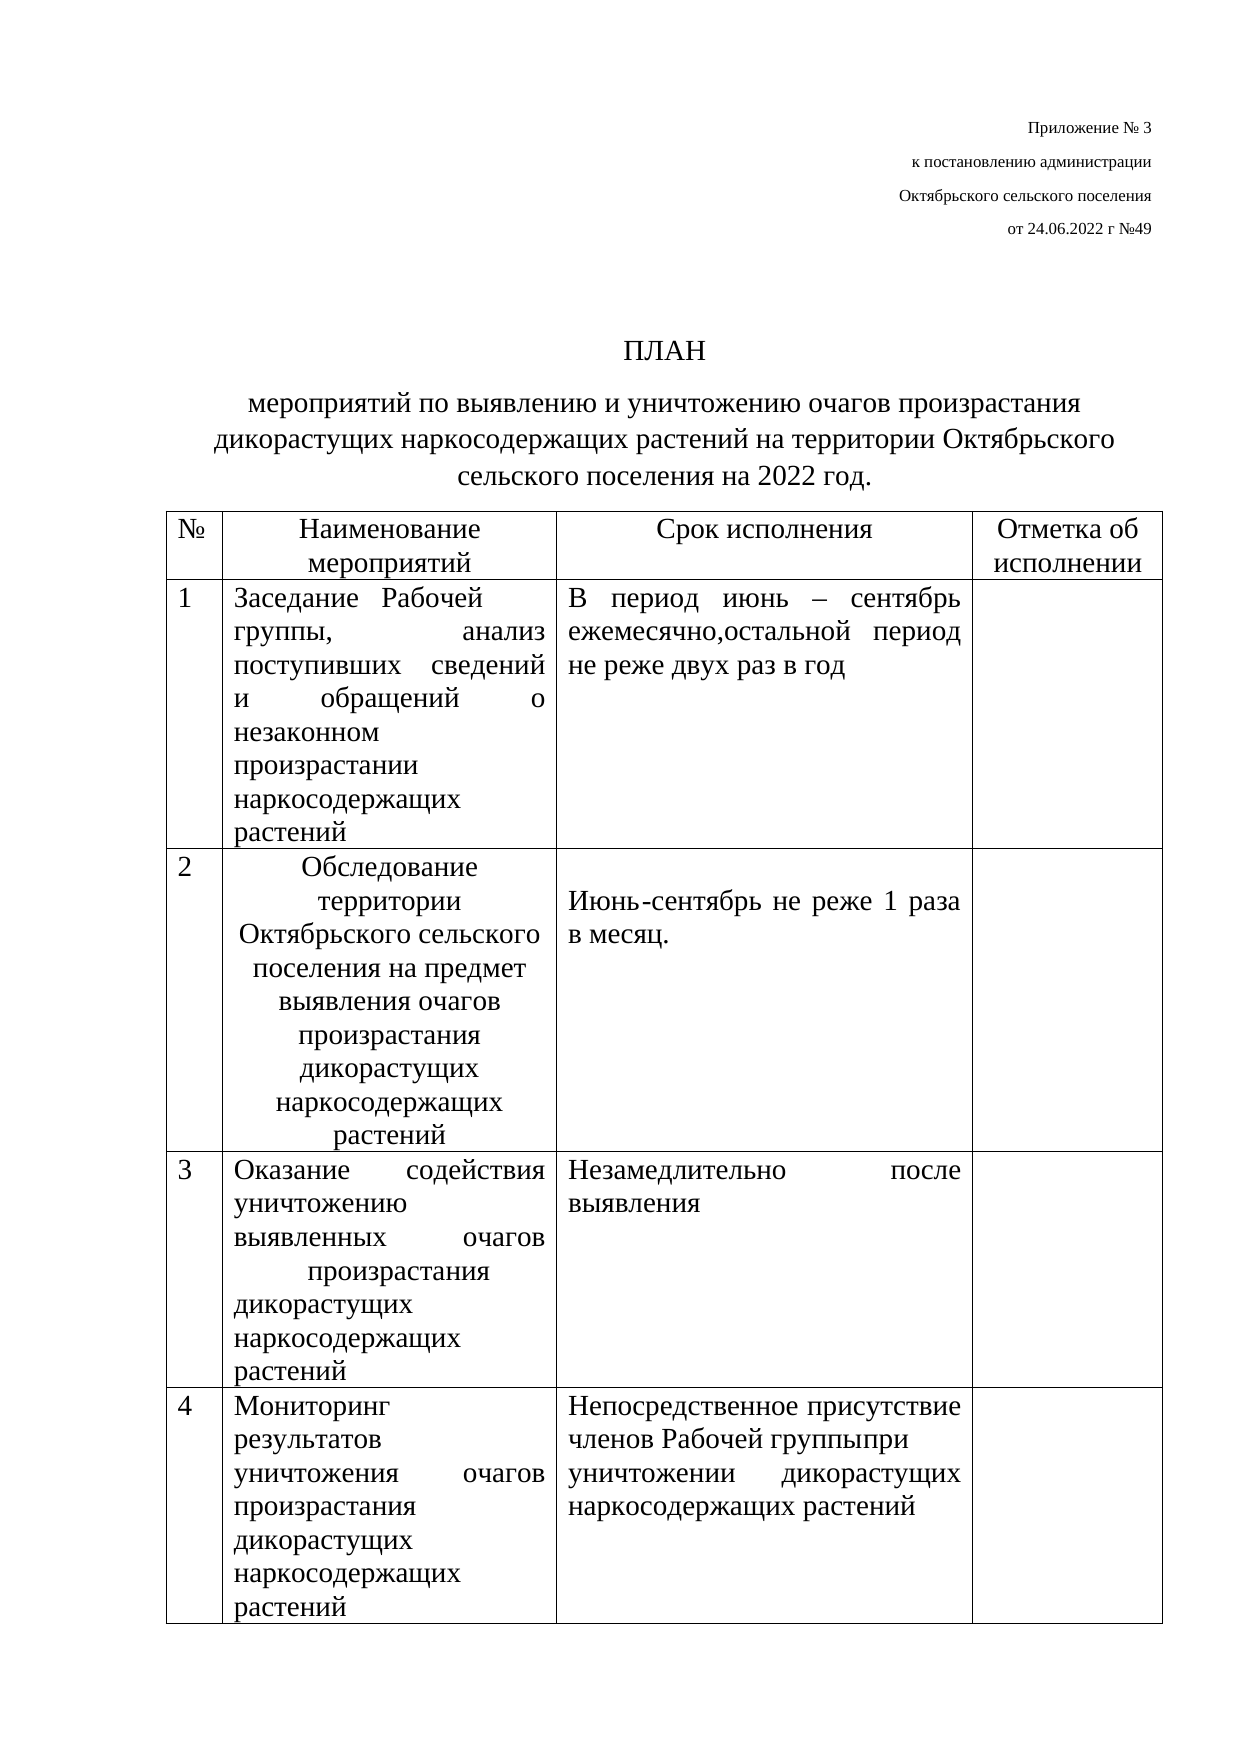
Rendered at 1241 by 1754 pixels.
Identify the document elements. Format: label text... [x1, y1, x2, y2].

table_cell Заседание Рабочей группы, анализ поступивших сведений и обращений о незаконном произрастании наркосодержащих растений [223, 580, 556, 848]
text мероприятий по выявлению и уничтожению очагов произрастания дикорастущих наркосодержащих растений на территории Октябрьского сельского поселения на 2022 год. [177, 386, 1152, 491]
table_cell [973, 580, 1162, 848]
table_cell [973, 849, 1162, 1151]
table_cell Обследование территории Октябрьского сельского поселения на предмет выявления очагов произрастания дикорастущих наркосодержащих растений [223, 849, 556, 1151]
table_header Наименование мероприятий [223, 512, 556, 579]
table_cell 4 [167, 1388, 222, 1623]
text Приложение № 3 [177, 118, 1152, 152]
text от 24.06.2022 г №49 [177, 219, 1152, 252]
text ПЛАН [177, 333, 1152, 366]
table_cell Мониторинг результатов уничтожения очагов произрастания дикорастущих наркосодержащих растений [223, 1388, 556, 1623]
text Октябрьского сельского поселения [177, 185, 1152, 219]
table_cell 3 [167, 1152, 222, 1387]
table_cell Незамедлительно после выявления [557, 1152, 972, 1387]
table_cell Непосредственное присутствие членов Рабочей группы при уничтожении дикорастущих наркосодержащих растений [557, 1388, 972, 1623]
table_cell 2 [167, 849, 222, 1151]
table_cell [973, 1388, 1162, 1623]
table_header Срок исполнения [557, 512, 972, 579]
table_cell Оказание содействия уничтожению выявленных очагов произрастания дикорастущих наркосодержащих растений [223, 1152, 556, 1387]
table_cell В период июнь – сентябрь ежемесячно,остальной период не реже двух раз в год [557, 580, 972, 848]
table_cell Июнь -сентябрь не реже 1 раза в месяц. [557, 849, 972, 1151]
table_cell 1 [167, 580, 222, 848]
table_header № [167, 512, 222, 579]
table_header Отметка об исполнении [973, 512, 1162, 579]
text к постановлению администрации [177, 152, 1152, 185]
table_cell [973, 1152, 1162, 1387]
